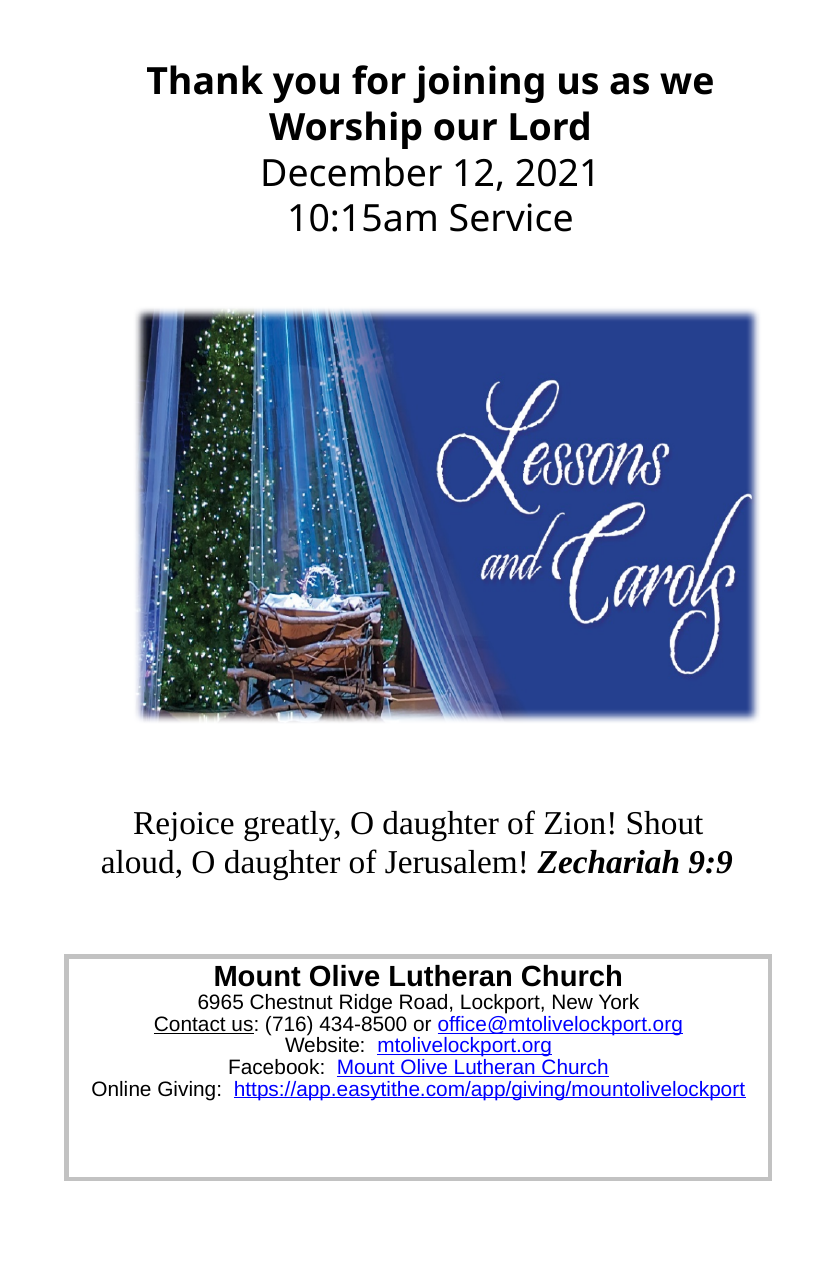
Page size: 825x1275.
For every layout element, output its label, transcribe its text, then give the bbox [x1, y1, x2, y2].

text December 12, 2021 [66, 149, 795, 195]
text Worship our Lord [66, 103, 795, 149]
picture [147, 320, 748, 711]
text Thank you for joining us as we [66, 57, 795, 103]
text 10:15am Service [66, 195, 795, 241]
